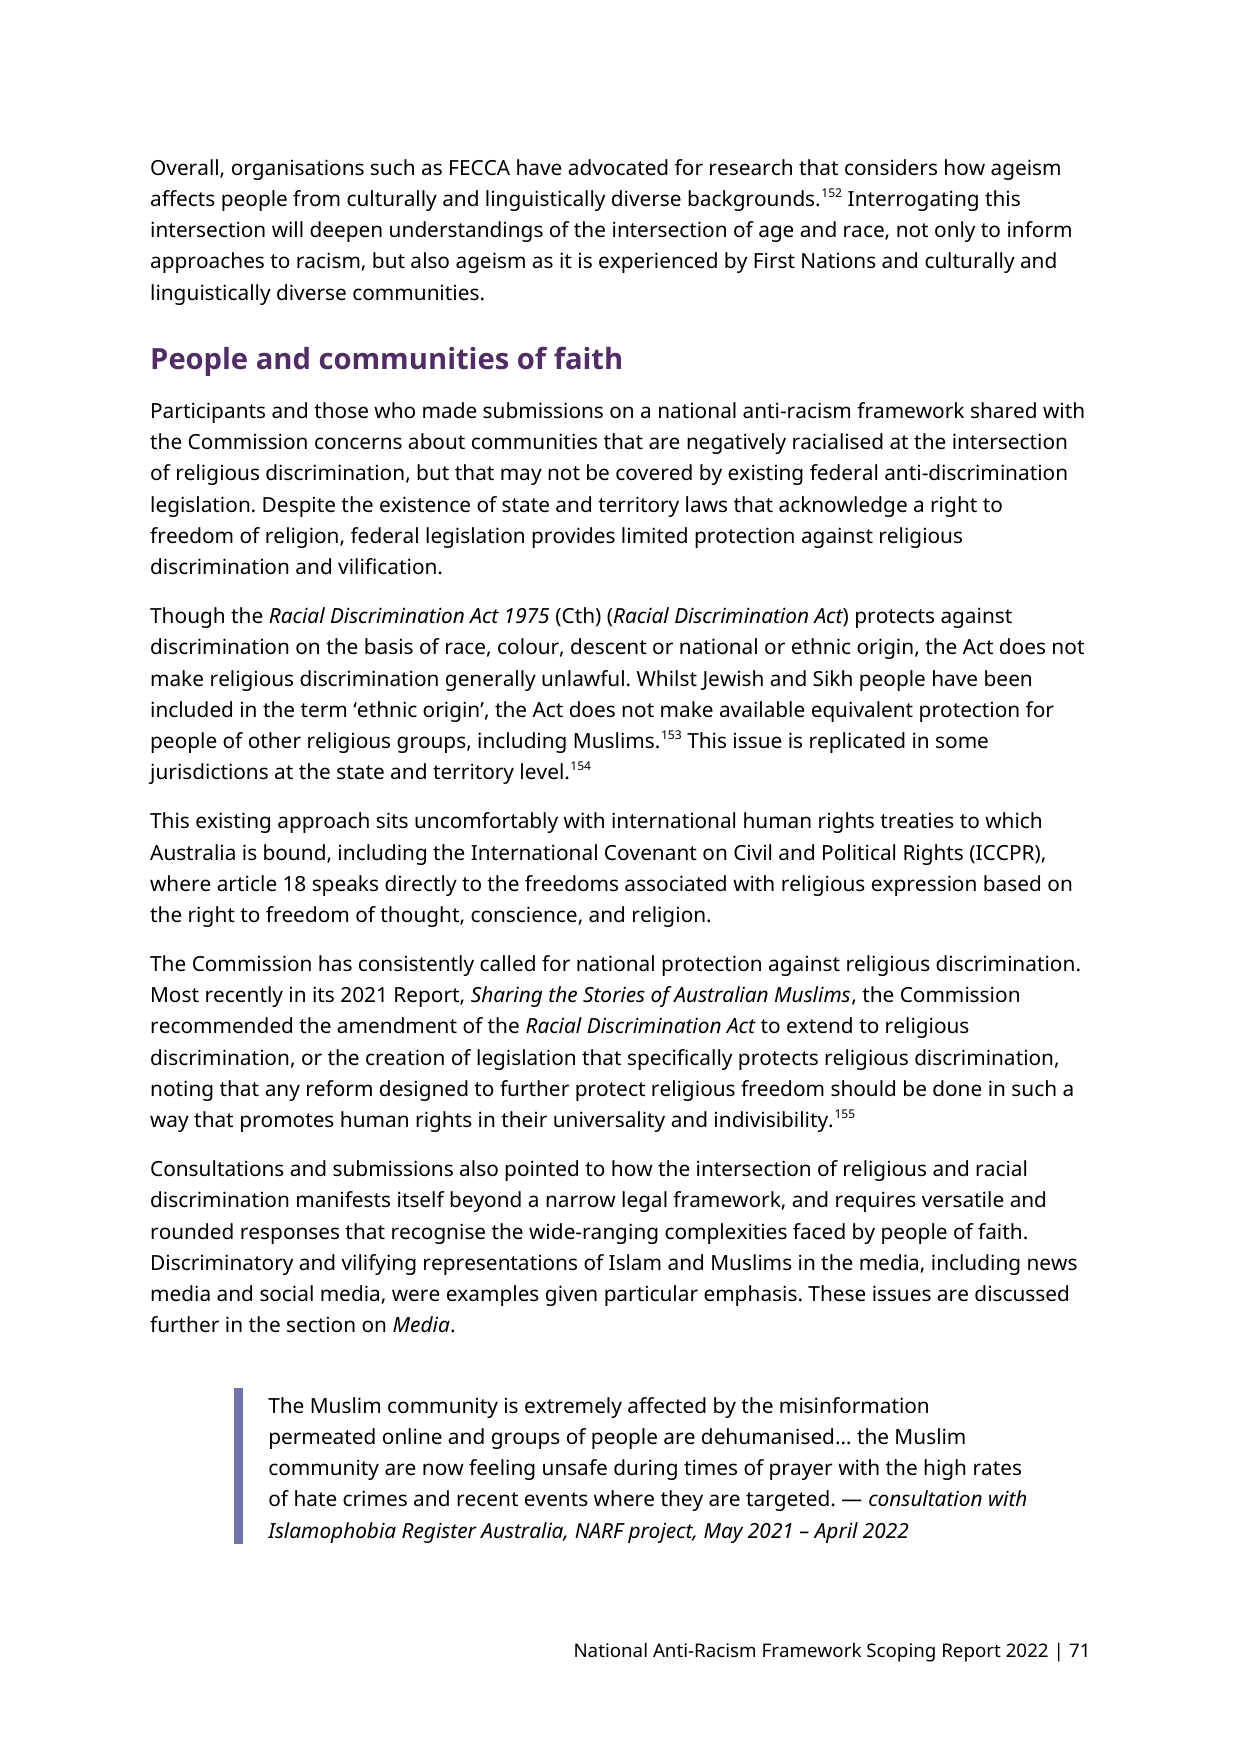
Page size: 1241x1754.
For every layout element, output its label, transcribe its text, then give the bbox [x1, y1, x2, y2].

text The Commission has consistently called for national protection against religious discrimination. Most recently in its 2021 Report, Sharing the Stories of Australian Muslims, the Commission recommended the amendment of the Racial Discrimination Act to extend to religious discrimination, or the creation of legislation that specifically protects religious discrimination, noting that any reform designed to further protect religious freedom should be done in such a way that promotes human rights in their universality and indivisibility. [150, 946, 1090, 1134]
subtitle People and communities of faith [150, 344, 1090, 375]
text Participants and those who made submissions on a national anti-racism framework shared with the Commission concerns about communities that are negatively racialised at the intersection of religious discrimination, but that may not be covered by existing federal anti-discrimination legislation. Despite the existence of state and territory laws that acknowledge a right to freedom of religion, federal legislation provides limited protection against religious discrimination and vilification. [150, 393, 1090, 581]
text The Muslim community is extremely affected by the misinformation permeated online and groups of people are dehumanised… the Muslim community are now feeling unsafe during times of prayer with the high rates of hate crimes and recent events where they are targeted. — consultation with Islamophobia Register Australia, NARF project, May 2021 – April 2022 [243, 1388, 1031, 1544]
text This existing approach sits uncomfortably with international human rights treaties to which Australia is bound, including the International Covenant on Civil and Political Rights (ICCPR), where article 18 speaks directly to the freedoms associated with religious expression based on the right to freedom of thought, conscience, and religion. [150, 803, 1090, 928]
text Overall, organisations such as FECCA have advocated for research that considers how ageism affects people from culturally and linguistically diverse backgrounds. Interrogating this intersection will deepen understandings of the intersection of age and race, not only to inform approaches to racism, but also ageism as it is experienced by First Nations and culturally and linguistically diverse communities. [150, 150, 1090, 306]
text Consultations and submissions also pointed to how the intersection of religious and racial discrimination manifests itself beyond a narrow legal framework, and requires versatile and rounded responses that recognise the wide-ranging complexities faced by people of faith. Discriminatory and vilifying representations of Islam and Muslims in the media, including news media and social media, were examples given particular emphasis. These issues are discussed further in the section on Media. [150, 1151, 1090, 1339]
text Though the Racial Discrimination Act 1975 (Cth) (Racial Discrimination Act) protects against discrimination on the basis of race, colour, descent or national or ethnic origin, the Act does not make religious discrimination generally unlawful. Whilst Jewish and Sikh people have been included in the term ‘ethnic origin’, the Act does not make available equivalent protection for people of other religious groups, including Muslims. This issue is replicated in some jurisdictions at the state and territory level. [150, 598, 1090, 786]
